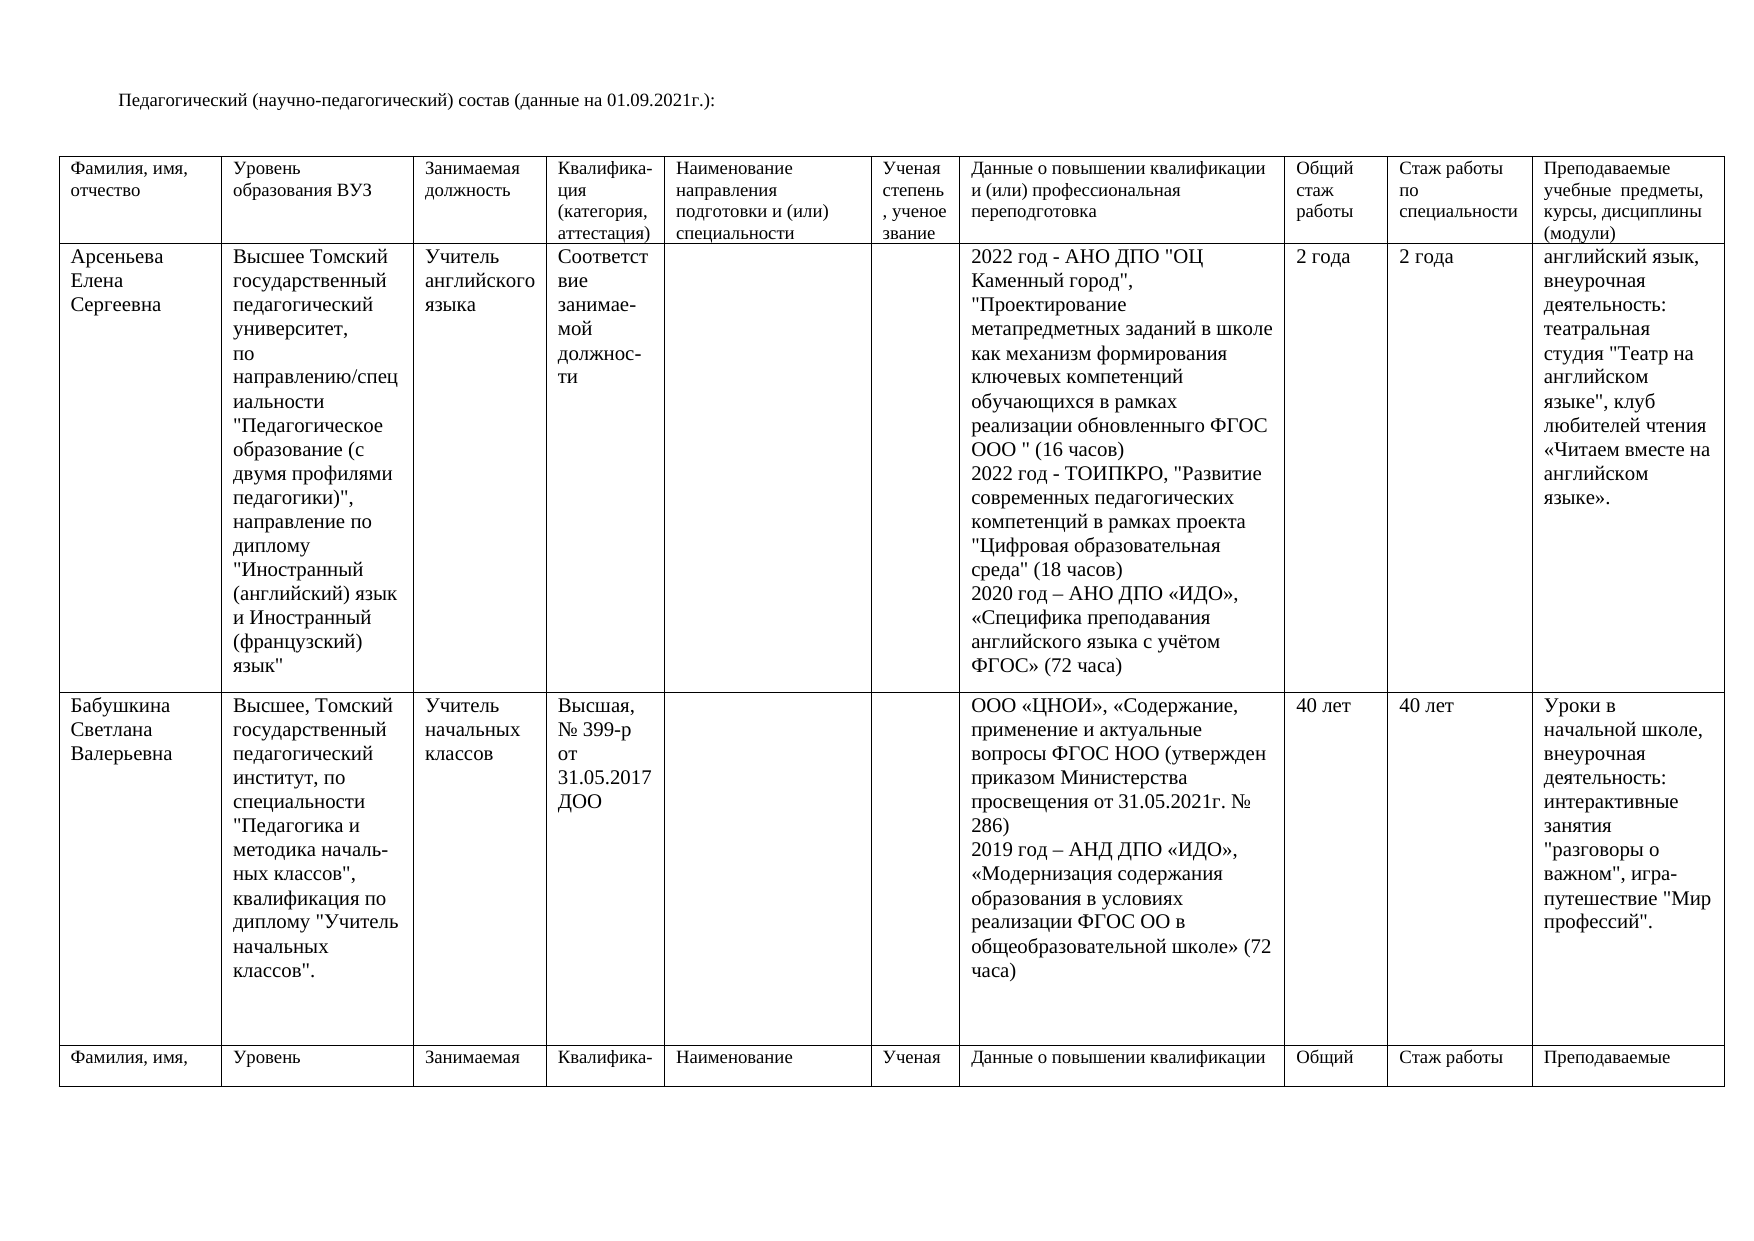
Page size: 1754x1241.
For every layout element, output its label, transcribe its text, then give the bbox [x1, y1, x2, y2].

table_header Квалифика-ция (категория, аттестация) [547, 157, 664, 243]
table_cell 2022 год - АНО ДПО "ОЦ Каменный город", "Проектирование метапредметных заданий в школе как механизм формирования ключевых компетенций обучающихся в рамках реализации обновленныго ФГОС ООО " (16 часов) 2022 год - ТОИПКРО, "Развитие современных педагогических компетенций в рамках проекта "Цифровая образовательная среда" (18 часов) 2020 год – АНО ДПО «ИДО», «Специфика преподавания английского языка с учётом ФГОС» (72 часа) [960, 244, 1284, 692]
table_header Стаж работы по специальности [1388, 157, 1532, 243]
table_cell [1388, 1046, 1532, 1086]
table_cell 2 года [1285, 244, 1387, 692]
table_header Ученая степень, ученое звание [872, 157, 959, 243]
table_cell 40 лет [1285, 693, 1387, 1045]
table_cell Общий стаж работы [1285, 1046, 1387, 1086]
table_cell Уроки в начальной школе, внеурочная деятельность: интерактивные занятия "разговоры о важном", игра-путешествие "Мир профессий". [1533, 693, 1724, 1045]
table_cell [872, 244, 959, 692]
table_cell Учитель начальных классов [414, 693, 546, 1045]
table_header Данные о повышении квалификации и (или) профессиональная переподготовка [960, 157, 1284, 243]
table_cell ООО «ЦНОИ», «Содержание, применение и актуальные вопросы ФГОС НОО (утвержден приказом Министерства просвещения от 31.05.2021г. № 286) 2019 год – АНД ДПО «ИДО», «Модернизация содержания образования в условиях реализации ФГОС ОО в общеобразовательной школе» (72 часа) [960, 693, 1284, 1045]
table_cell 40 лет [1388, 693, 1532, 1045]
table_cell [414, 1046, 546, 1086]
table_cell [1533, 1046, 1724, 1086]
table_cell Соответствие занимае-мой должнос-ти [547, 244, 664, 692]
table_header Преподаваемые учебные предметы, курсы, дисциплины (модули) [1533, 157, 1724, 243]
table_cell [222, 1046, 413, 1086]
table_cell [665, 693, 871, 1045]
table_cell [60, 1046, 221, 1086]
table_header Фамилия, имя, отчество [60, 157, 221, 243]
table_header Уровень образования ВУЗ [222, 157, 413, 243]
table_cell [872, 1046, 959, 1086]
table_header Общий стаж работы [1285, 157, 1387, 243]
table_cell Бабушкина Светлана Валерьевна [60, 693, 221, 1045]
table_cell 2 года [1388, 244, 1532, 692]
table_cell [547, 1046, 664, 1086]
table_cell английский язык, внеурочная деятельность: театральная студия "Театр на английском языке", клуб любителей чтения «Читаем вместе на английском языке». [1533, 244, 1724, 692]
table_cell Учитель английского языка [414, 244, 546, 692]
table_cell Высшее, Томский государственный педагогический институт, по специальности "Педагогика и методика началь-ных классов", квалификация по диплому "Учитель начальных классов". [222, 693, 413, 1045]
table_cell [665, 244, 871, 692]
table_cell Высшая, № 399-р от 31.05.2017 ДОО [547, 693, 664, 1045]
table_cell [665, 1046, 871, 1086]
table_header Наименование направления подготовки и (или) специальности [665, 157, 871, 243]
table_header Занимаемая должность [414, 157, 546, 243]
table_cell Высшее Томский государственный педагогический университет, по направлению/специальности "Педагогическое образование (с двумя профилями педагогики)", направление по диплому "Иностранный (английский) язык и Иностранный (французский) язык" [222, 244, 413, 692]
table_cell [872, 693, 959, 1045]
text Педагогический (научно-педагогический) состав (данные на 01.09.2021г.): [118, 89, 1636, 110]
table_cell Арсеньева Елена Сергеевна [60, 244, 221, 692]
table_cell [960, 1046, 1284, 1086]
